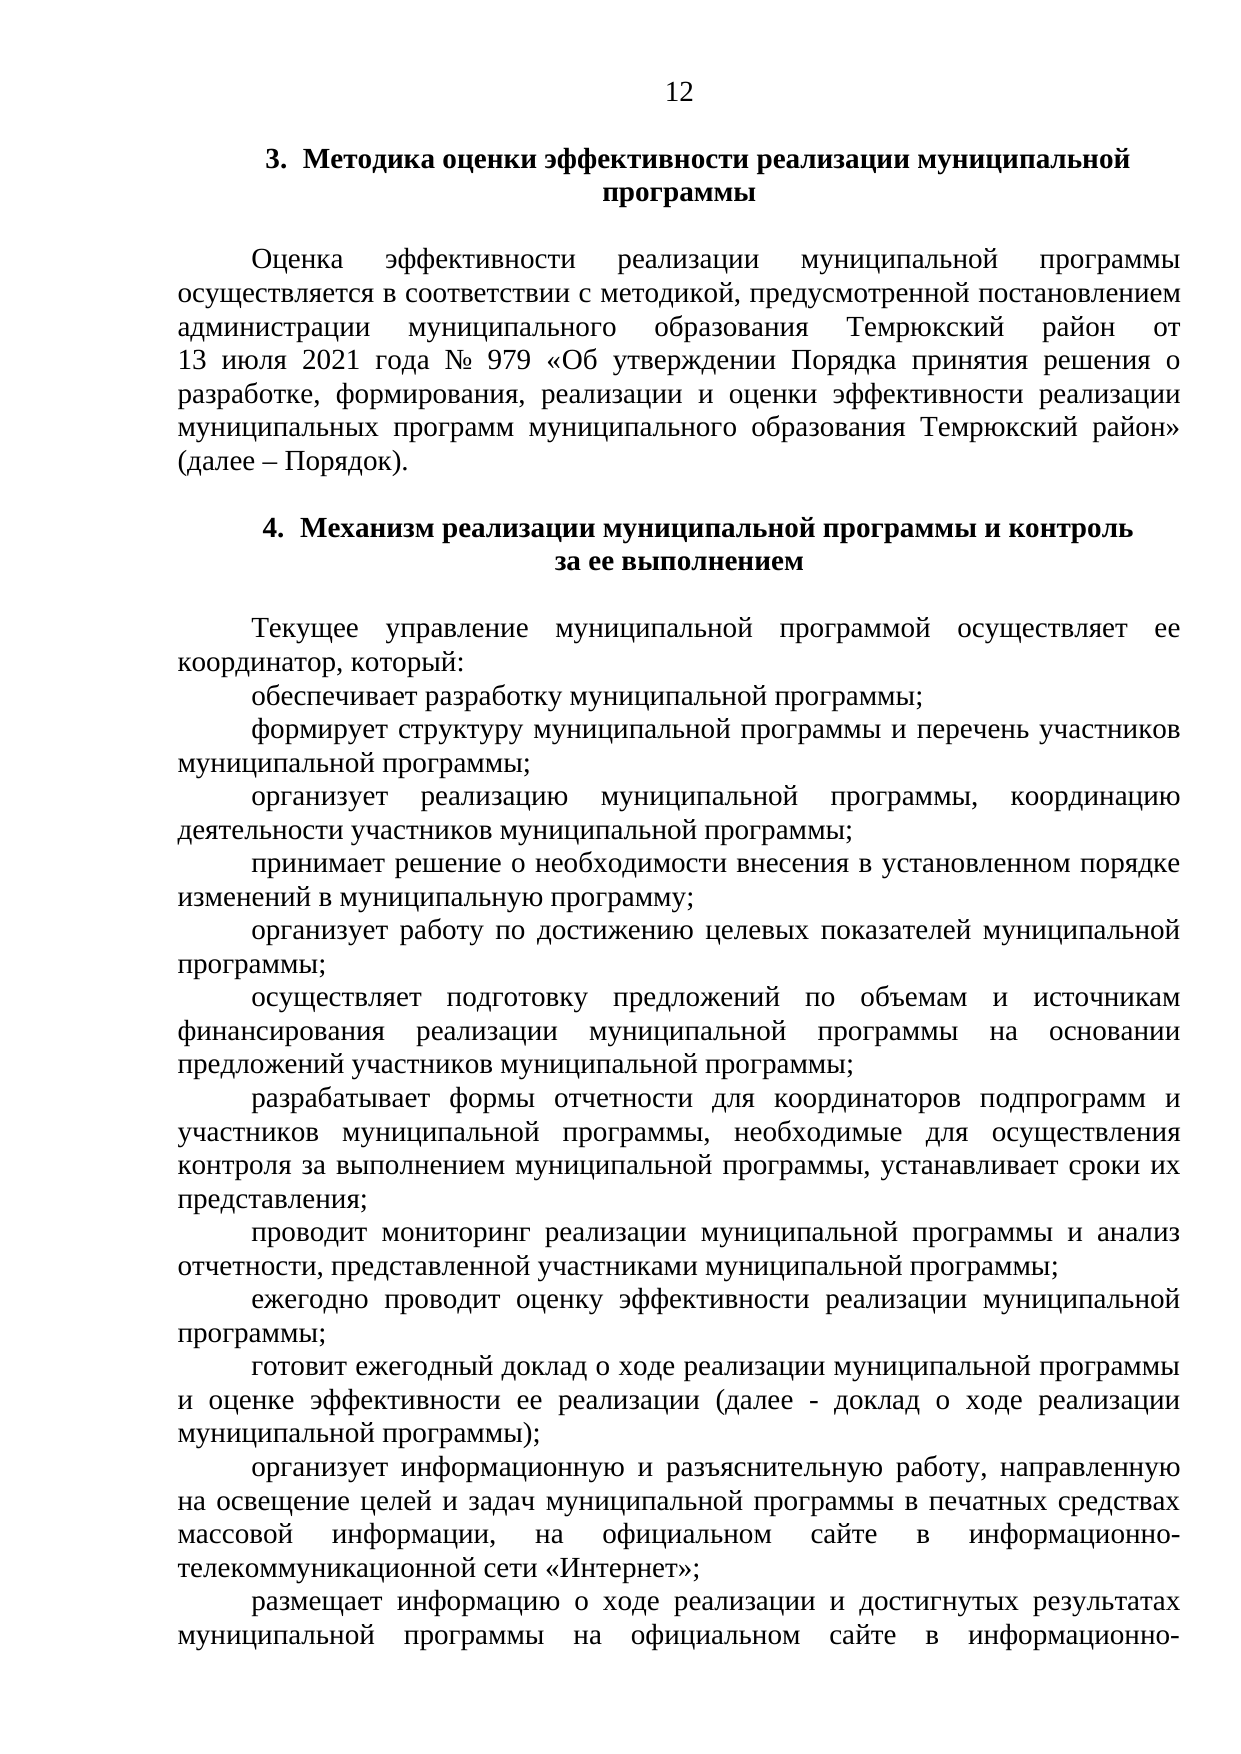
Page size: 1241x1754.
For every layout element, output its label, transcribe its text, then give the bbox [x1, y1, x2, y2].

text обеспечивает разработку муниципальной программы; [177, 678, 1181, 711]
text принимает решение о необходимости внесения в установленном порядке изменений в муниципальную программу; [177, 845, 1181, 912]
text организует работу по достижению целевых показателей муниципальной программы; [177, 912, 1181, 979]
text проводит мониторинг реализации муниципальной программы и анализ отчетности, представленной участниками муниципальной программы; [177, 1214, 1181, 1281]
text Текущее управление муниципальной программой осуществляет ее координатор, который: [177, 611, 1181, 678]
text разрабатывает формы отчетности для координаторов подпрограмм и участников муниципальной программы, необходимые для осуществления контроля за выполнением муниципальной программы, устанавливает сроки их представления; [177, 1080, 1181, 1214]
title программы [177, 174, 1181, 208]
title за ее выполнением [177, 543, 1181, 577]
title Механизм реализации муниципальной программы и контроль [215, 510, 1181, 543]
text организует информационную и разъяснительную работу, направленную на освещение целей и задач муниципальной программы в печатных средствах массовой информации, на официальном сайте в информационно-телекоммуникационной сети «Интернет»; [177, 1449, 1181, 1583]
text осуществляет подготовку предложений по объемам и источникам финансирования реализации муниципальной программы на основании предложений участников муниципальной программы; [177, 979, 1181, 1080]
text Оценка эффективности реализации муниципальной программы осуществляется в соответствии с методикой, предусмотренной постановлением администрации муниципального образования Темрюкский район от 13 июля 2021 года № 979 «Об утверждении Порядка принятия решения о разработке, формирования, реализации и оценки эффективности реализации муниципальных программ муниципального образования Темрюкский район» (далее – Порядок). [177, 242, 1181, 476]
text ежегодно проводит оценку эффективности реализации муниципальной программы; [177, 1281, 1181, 1348]
text готовит ежегодный доклад о ходе реализации муниципальной программы и оценке эффективности ее реализации (далее - доклад о ходе реализации муниципальной программы); [177, 1348, 1181, 1449]
text формирует структуру муниципальной программы и перечень участников муниципальной программы; [177, 711, 1181, 778]
text организует реализацию муниципальной программы, координацию деятельности участников муниципальной программы; [177, 778, 1181, 845]
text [177, 1583, 1181, 1650]
title Методика оценки эффективности реализации муниципальной [215, 141, 1181, 174]
